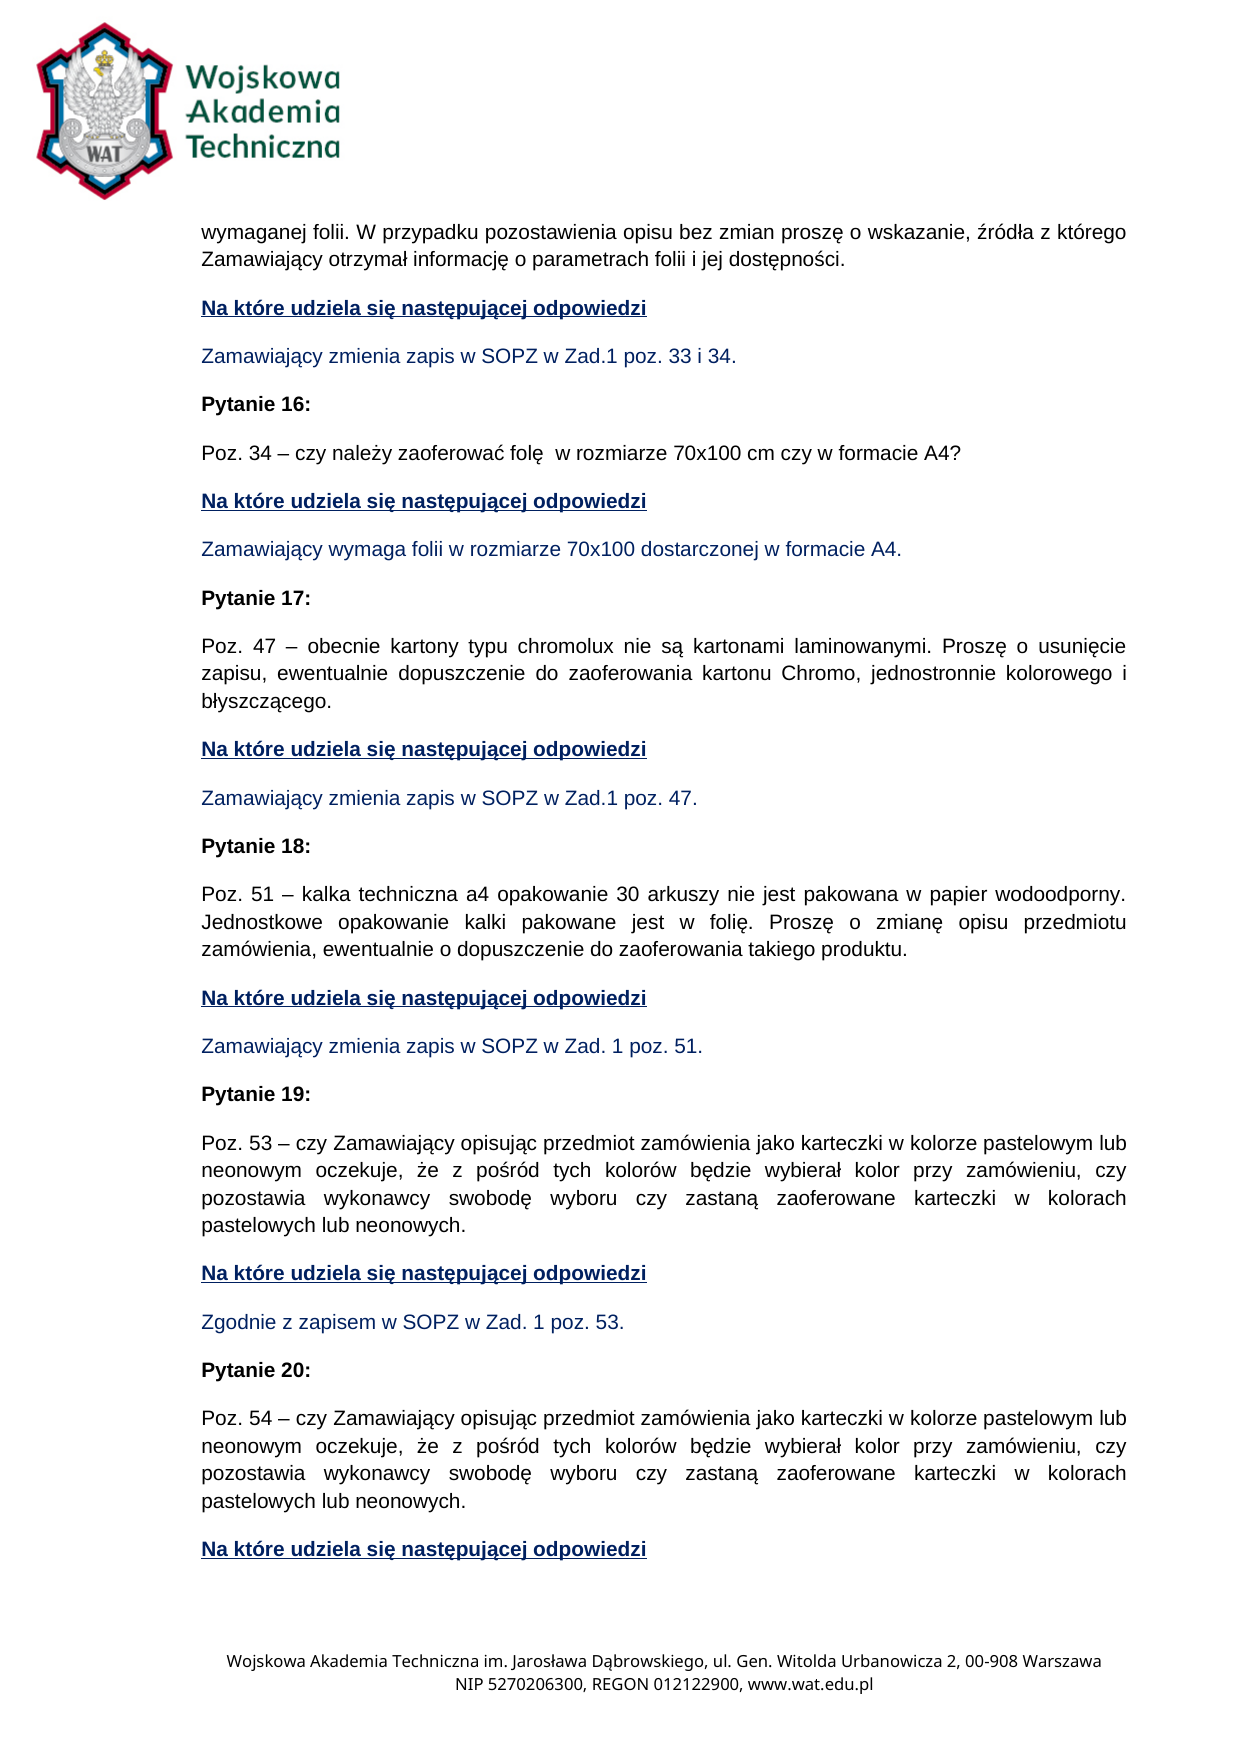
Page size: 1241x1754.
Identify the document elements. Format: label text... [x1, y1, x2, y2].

text Zamawiający wymaga folii w rozmiarze 70x100 dostarczonej w formacie A4. [201, 537, 1128, 561]
text Zamawiający zmienia zapis w SOPZ w Zad.1 poz. 47. [201, 785, 1128, 809]
text Na które udziela się następującej odpowiedzi [201, 1537, 1128, 1561]
text Pytanie 19: [201, 1082, 1128, 1106]
text Na które udziela się następującej odpowiedzi [201, 295, 1128, 319]
picture [0, 0, 1042, 315]
text Zamawiający zmienia zapis w SOPZ w Zad. 1 poz. 51. [201, 1034, 1128, 1058]
text Zamawiający zmienia zapis w SOPZ w Zad.1 poz. 33 i 34. [201, 344, 1128, 368]
text Poz. 34 – czy należy zaoferować folę w rozmiarze 70x100 cm czy w formacie A4? [201, 440, 1128, 464]
text Poz. 54 – czy Zamawiający opisując przedmiot zamówienia jako karteczki w kolorze pastelowym lub neonowym oczekuje, że z pośród tych kolorów będzie wybierał kolor przy zamówieniu, czy pozostawia wykonawcy swobodę wyboru czy zastaną zaoferowane karteczki w kolorach pastelowych lub neonowych. [201, 1406, 1128, 1513]
text Na które udziela się następującej odpowiedzi [201, 737, 1128, 761]
text Pytanie 17: [201, 585, 1128, 609]
text Na które udziela się następującej odpowiedzi [201, 985, 1128, 1009]
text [201, 219, 1128, 271]
text Na które udziela się następującej odpowiedzi [201, 1261, 1128, 1285]
text Zgodnie z zapisem w SOPZ w Zad. 1 poz. 53. [201, 1309, 1128, 1333]
text Poz. 51 – kalka techniczna a4 opakowanie 30 arkuszy nie jest pakowana w papier wodoodporny. Jednostkowe opakowanie kalki pakowane jest w folię. Proszę o zmianę opisu przedmiotu zamówienia, ewentualnie o dopuszczenie do zaoferowania takiego produktu. [201, 882, 1128, 961]
text Pytanie 20: [201, 1358, 1128, 1382]
text Poz. 53 – czy Zamawiający opisując przedmiot zamówienia jako karteczki w kolorze pastelowym lub neonowym oczekuje, że z pośród tych kolorów będzie wybierał kolor przy zamówieniu, czy pozostawia wykonawcy swobodę wyboru czy zastaną zaoferowane karteczki w kolorach pastelowych lub neonowych. [201, 1130, 1128, 1237]
text Na które udziela się następującej odpowiedzi [201, 489, 1128, 513]
text Poz. 47 – obecnie kartony typu chromolux nie są kartonami laminowanymi. Proszę o usunięcie zapisu, ewentualnie dopuszczenie do zaoferowania kartonu Chromo, jednostronnie kolorowego i błyszczącego. [201, 634, 1128, 713]
text Pytanie 16: [201, 392, 1128, 416]
text Pytanie 18: [201, 834, 1128, 858]
